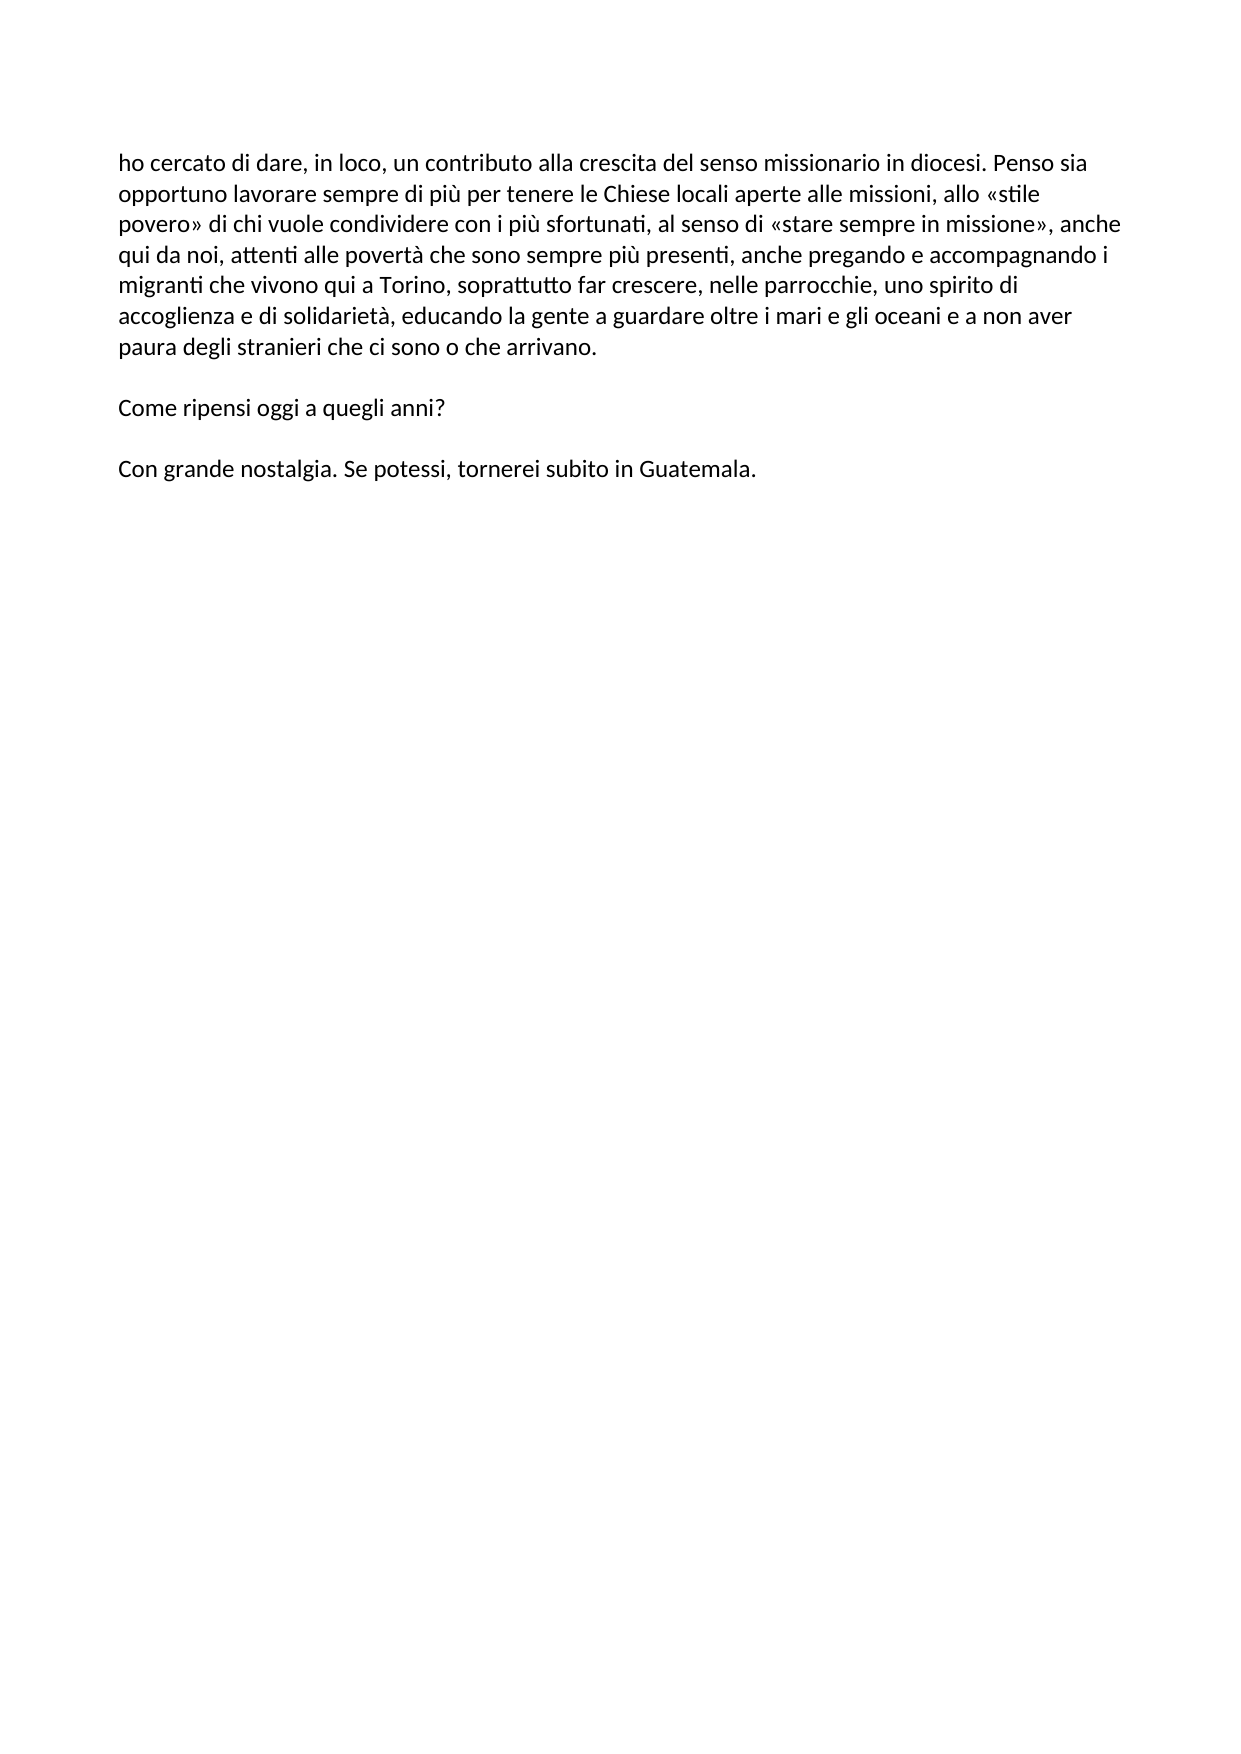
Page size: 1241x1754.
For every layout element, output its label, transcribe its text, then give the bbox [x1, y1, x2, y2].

text Come ripensi oggi a quegli anni? [118, 392, 1122, 422]
text Con grande nostalgia. Se potessi, tornerei subito in Guatemala. [118, 453, 1122, 483]
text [118, 148, 1122, 361]
